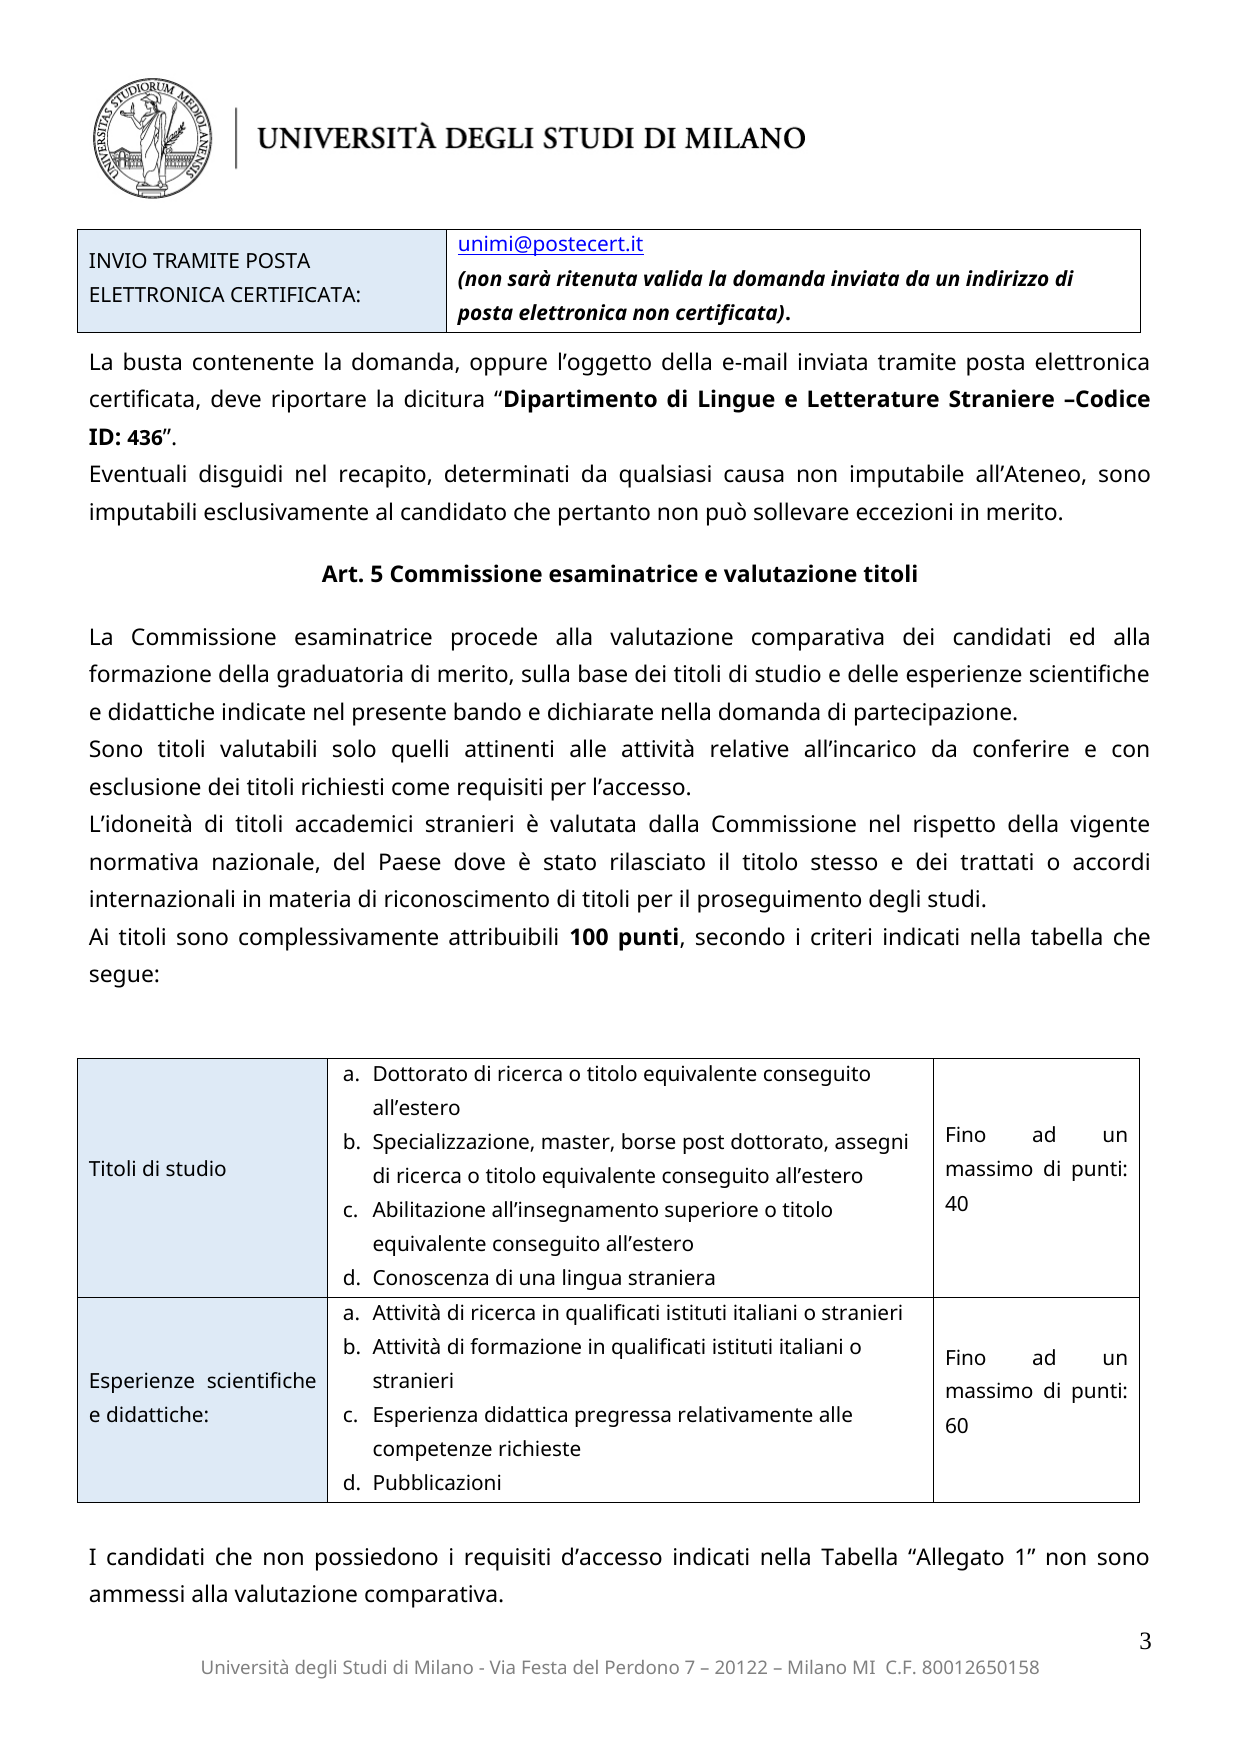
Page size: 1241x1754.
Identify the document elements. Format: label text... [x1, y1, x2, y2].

table_header Dottorato di ricerca o titolo equivalente conseguito all’estero Specializzazione, master, borse post dottorato, assegni di ricerca o titolo equivalente conseguito all’estero Abilitazione all’insegnamento superiore o titolo equivalente conseguito all’estero Conoscenza di una lingua straniera [328, 1059, 933, 1297]
table_cell Esperienze scientifiche e didattiche: [78, 1298, 327, 1502]
table_cell Attività di ricerca in qualificati istituti italiani o stranieri Attività di formazione in qualificati istituti italiani o stranieri Esperienza didattica pregressa relativamente alle competenze richieste Pubblicazioni [328, 1298, 933, 1502]
text Eventuali disguidi nel recapito, determinati da qualsiasi causa non imputabile all’Ateneo, sono imputabili esclusivamente al candidato che pertanto non può sollevare eccezioni in merito. [89, 458, 1152, 527]
table_cell INVIO TRAMITE POSTA ELETTRONICA CERTIFICATA: [78, 230, 446, 332]
picture [88, 73, 809, 204]
text Ai titoli sono complessivamente attribuibili 100 punti, secondo i criteri indicati nella tabella che segue: [89, 920, 1152, 989]
table_header Fino ad un massimo di punti: 40 [934, 1059, 1139, 1297]
table_cell unimi@postecert.it (non sarà ritenuta valida la domanda inviata da un indirizzo di posta elettronica non certificata). [447, 230, 1140, 332]
text La Commissione esaminatrice procede alla valutazione comparativa dei candidati ed alla formazione della graduatoria di merito, sulla base dei titoli di studio e delle esperienze scientifiche e didattiche indicate nel presente bando e dichiarate nella domanda di partecipazione. [89, 620, 1152, 727]
text I candidati che non possiedono i requisiti d’accesso indicati nella Tabella “Allegato 1” non sono ammessi alla valutazione comparativa. [89, 1541, 1152, 1609]
table_header Titoli di studio [78, 1059, 327, 1297]
table_cell Fino ad un massimo di punti: 60 [934, 1298, 1139, 1502]
text L’idoneità di titoli accademici stranieri è valutata dalla Commissione nel rispetto della vigente normativa nazionale, del Paese dove è stato rilasciato il titolo stesso e dei trattati o accordi internazionali in materia di riconoscimento di titoli per il proseguimento degli studi. [89, 808, 1152, 914]
subtitle Art. 5 Commissione esaminatrice e valutazione titoli [89, 558, 1152, 589]
text La busta contenente la domanda, oppure l’oggetto della e-mail inviata tramite posta elettronica certificata, deve riportare la dicitura “Dipartimento di Lingue e Letterature Straniere –Codice ID: 436”. [89, 345, 1152, 452]
text Sono titoli valutabili solo quelli attinenti alle attività relative all’incarico da conferire e con esclusione dei titoli richiesti come requisiti per l’accesso. [89, 733, 1152, 802]
